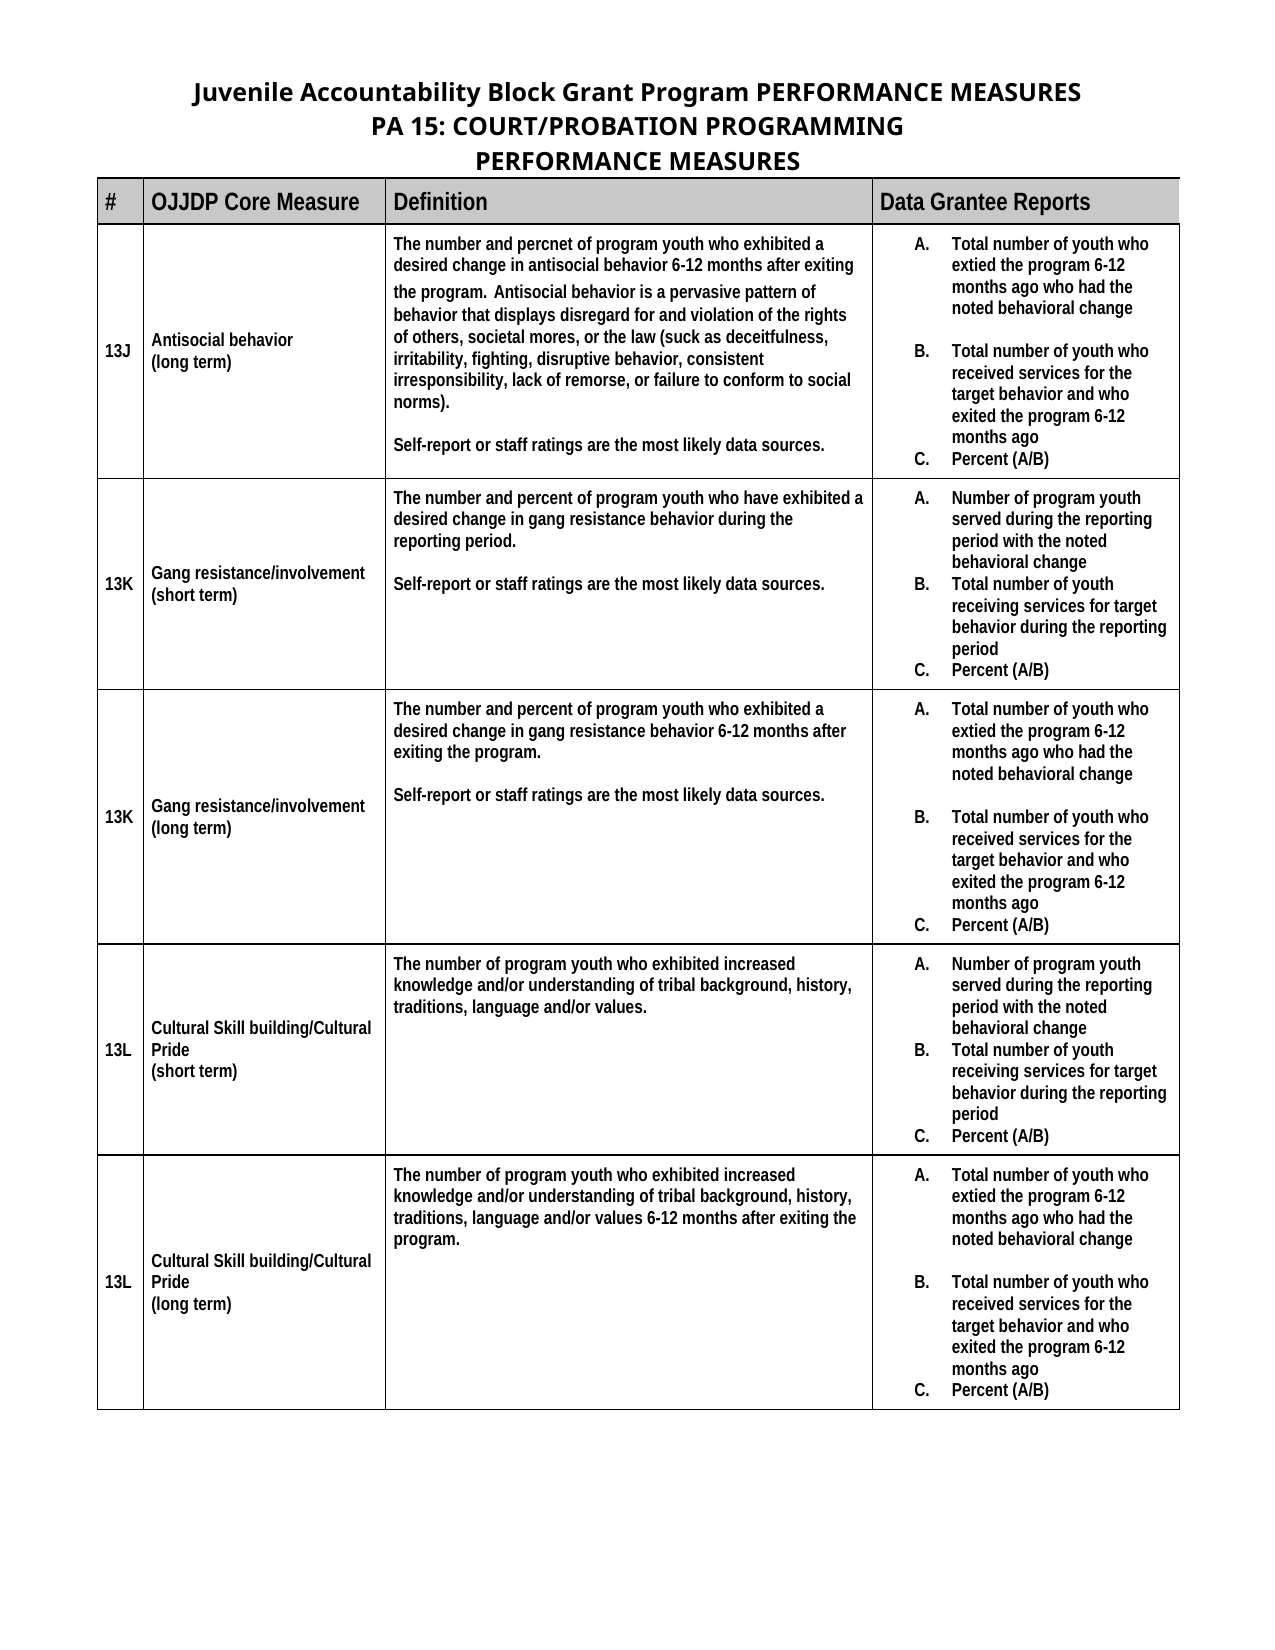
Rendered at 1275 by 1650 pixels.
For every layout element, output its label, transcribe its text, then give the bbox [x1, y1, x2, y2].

table_cell The number of program youth who exhibited increased knowledge and/or understanding of tribal background, history, traditions, language and/or values. [386, 945, 872, 1154]
table_header Definition [386, 179, 872, 223]
table_header Data Grantee Reports [873, 179, 1179, 223]
table_cell 13J [98, 225, 143, 477]
table_cell 13L [98, 1156, 143, 1409]
table_cell 13K [98, 690, 143, 943]
table_header # [98, 179, 143, 223]
table_cell Cultural Skill building/Cultural Pride (short term) [144, 945, 385, 1154]
table_cell A. Total number of youth who extied the program 6-12 months ago who had the noted behavioral change B. Total number of youth who received services for the target behavior and who exited the program 6-12 months ago C. Percent (A/B) [873, 1156, 1179, 1409]
table_cell 13L [98, 945, 143, 1154]
table_cell The number and percnet of program youth who exhibited a desired change in antisocial behavior 6-12 months after exiting the program. Antisocial behavior is a pervasive pattern of behavior that displays disregard for and violation of the rights of others, societal mores, or the law (suck as deceitfulness, irritability, fighting, disruptive behavior, consistent irresponsibility, lack of remorse, or failure to conform to social norms). Self-report or staff ratings are the most likely data sources. [386, 225, 872, 477]
table_cell Gang resistance/involvement (long term) [144, 690, 385, 943]
table_cell A. Total number of youth who extied the program 6-12 months ago who had the noted behavioral change B. Total number of youth who received services for the target behavior and who exited the program 6-12 months ago C. Percent (A/B) [873, 225, 1179, 477]
table_cell Gang resistance/involvement (short term) [144, 479, 385, 689]
table_cell The number and percent of program youth who have exhibited a desired change in gang resistance behavior during the reporting period. Self-report or staff ratings are the most likely data sources. [386, 479, 872, 689]
table_cell 13K [98, 479, 143, 689]
table_cell The number and percent of program youth who exhibited a desired change in gang resistance behavior 6-12 months after exiting the program. Self-report or staff ratings are the most likely data sources. [386, 690, 872, 943]
table_cell A. Total number of youth who extied the program 6-12 months ago who had the noted behavioral change B. Total number of youth who received services for the target behavior and who exited the program 6-12 months ago C. Percent (A/B) [873, 690, 1179, 943]
table_cell Antisocial behavior (long term) [144, 225, 385, 477]
table_cell The number of program youth who exhibited increased knowledge and/or understanding of tribal background, history, traditions, language and/or values 6-12 months after exiting the program. [386, 1156, 872, 1409]
table_header OJJDP Core Measure [144, 179, 385, 223]
table_cell Cultural Skill building/Cultural Pride (long term) [144, 1156, 385, 1409]
